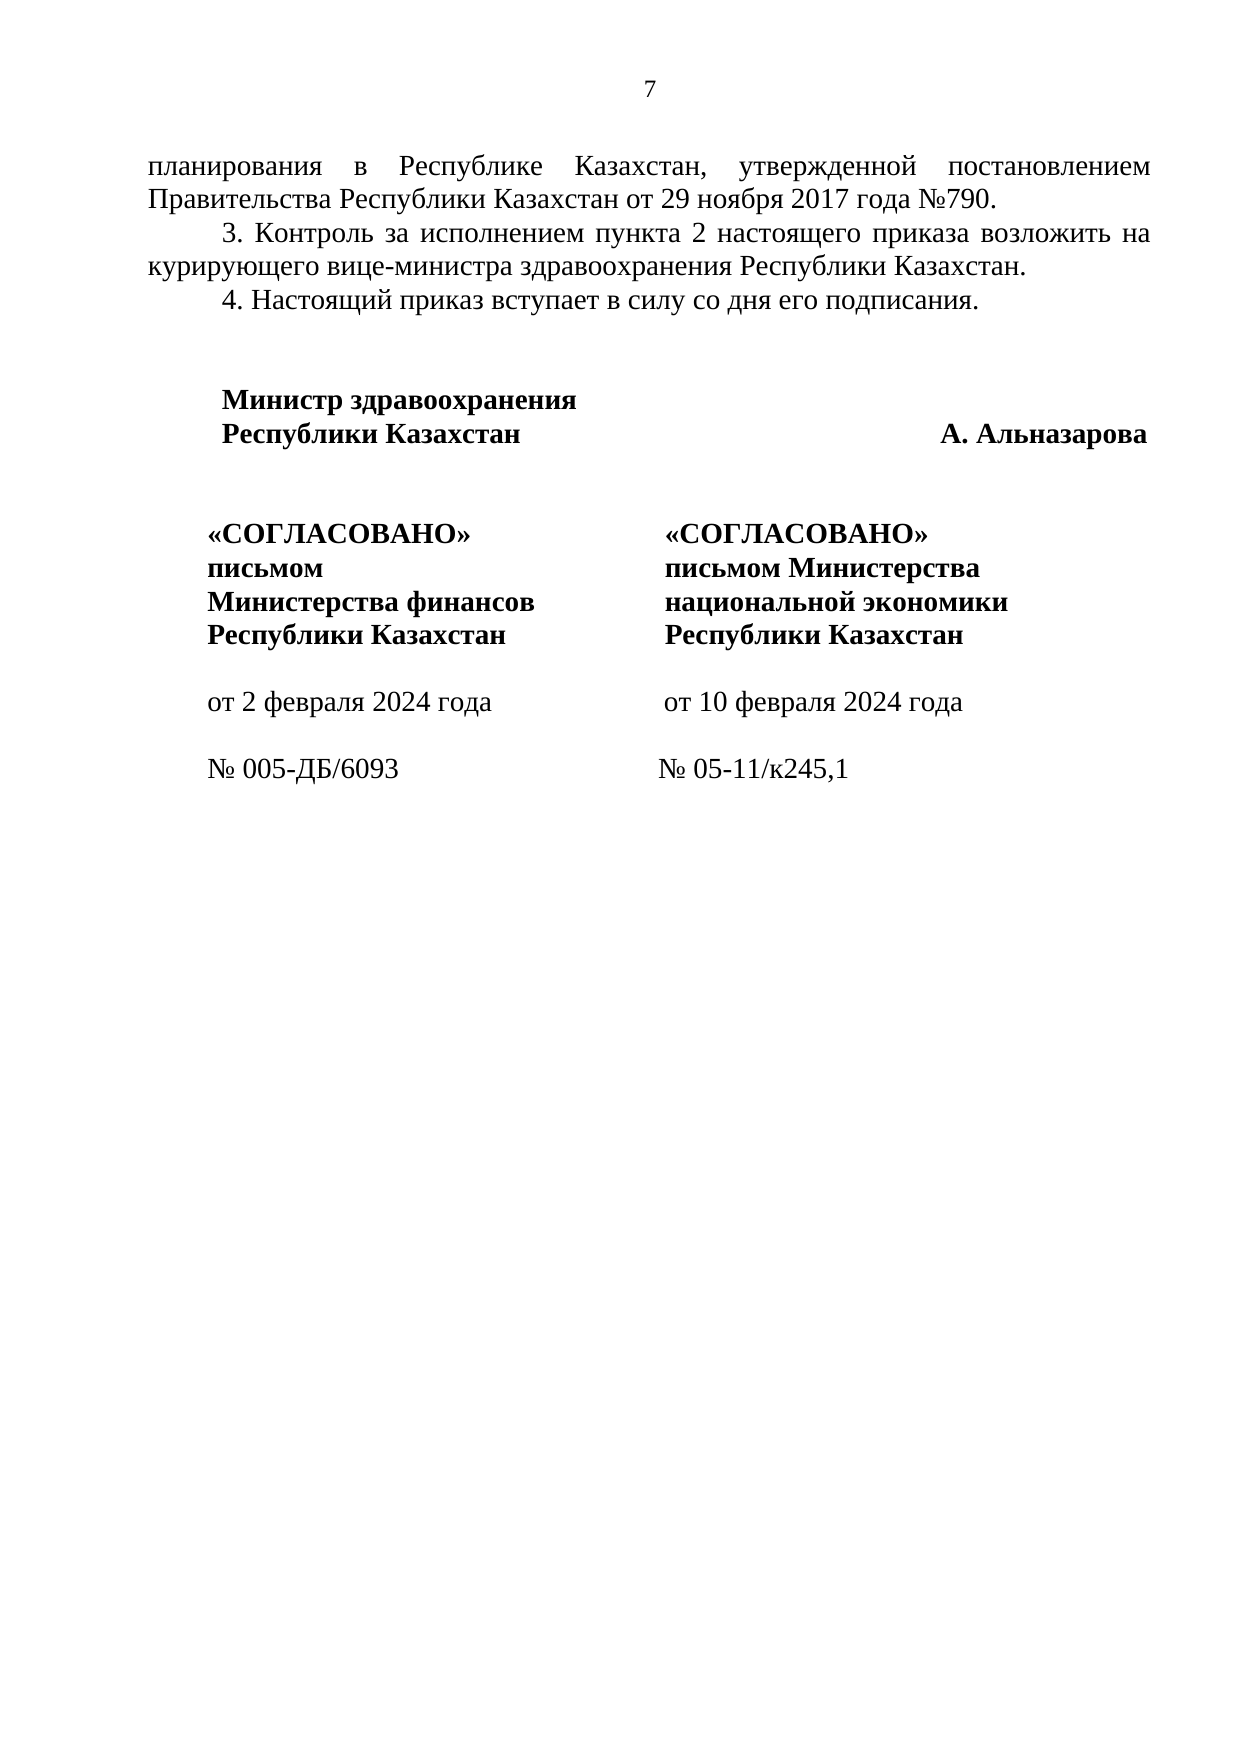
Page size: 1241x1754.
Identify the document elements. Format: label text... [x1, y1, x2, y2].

text 4. Настоящий приказ вступает в силу со дня его подписания. [148, 282, 1152, 315]
text Министр здравоохранения [148, 382, 1152, 416]
text 3. Контроль за исполнением пункта 2 настоящего приказа возложить на курирующего вице-министра здравоохранения Республики Казахстан. [148, 215, 1152, 282]
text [148, 148, 1152, 215]
table_header «CОГЛАСОВАНО» письмом Министерства финансов Республики Казахстан от 2 февраля 2024 года № 005-ДБ/6093 [148, 517, 647, 830]
table_header «СОГЛАСОВАНО» письмом Министерства национальной экономики Республики Казахстан от 10 февраля 2024 года № 05-11/к245,1 [647, 517, 1152, 830]
text Республики Казахстан А. Альназарова [148, 416, 1152, 449]
